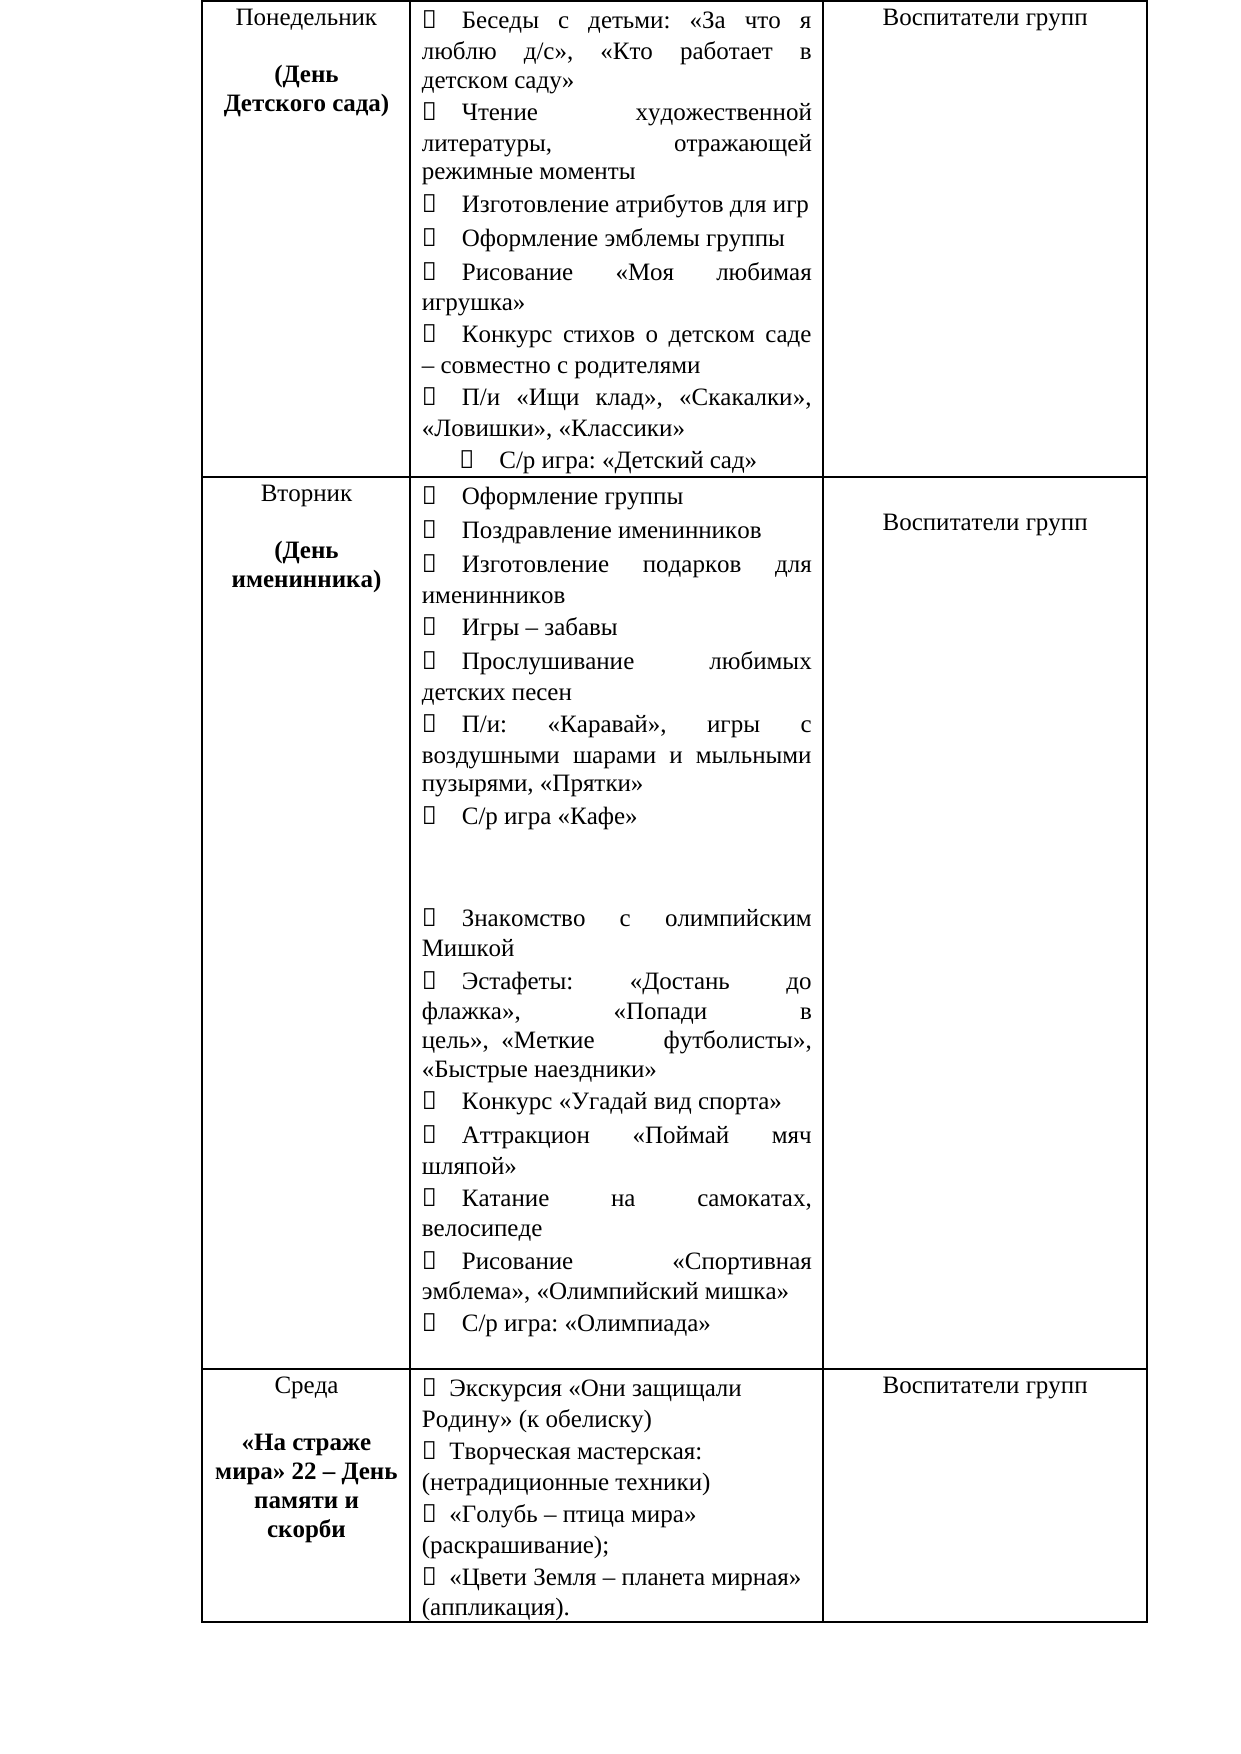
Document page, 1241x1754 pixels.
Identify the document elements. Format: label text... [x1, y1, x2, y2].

table_cell Вторник (День именинника) [203, 478, 409, 1368]
table_cell Понедельник (День Детского сада) [203, 2, 409, 476]
table_cell Воспитатели групп [824, 1370, 1146, 1621]
table_cell Воспитатели групп [824, 2, 1146, 476]
table_cell  Оформление группы  Поздравление именинников  Изготовление подарков для именинников  Игры – забавы  Прослушивание любимых детских песен  П/и: «Каравай», игры с воздушными шарами и мыльными пузырями, «Прятки»  С/р игра «Кафе»  Знакомство с олимпийским Мишкой  Эстафеты: «Достань до флажка», «Попади в цель», «Меткие футболисты», «Быстрые наездники»  Конкурс «Угадай вид спорта»  Аттракцион «Поймай мяч шляпой»  Катание на самокатах, велосипеде  Рисование «Спортивная эмблема», «Олимпийский мишка»  С/р игра: «Олимпиада» [411, 478, 822, 1368]
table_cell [203, 1370, 409, 1621]
table_cell  Беседы с детьми: «За что я люблю д/с», «Кто работает в детском саду»  Чтение художественной литературы, отражающей режимные моменты  Изготовление атрибутов для игр  Оформление эмблемы группы  Рисование «Моя любимая игрушка»  Конкурс стихов о детском саде – совместно с родителями  П/и «Ищи клад», «Скакалки», «Ловишки», «Классики»  С/р игра: «Детский сад» [411, 2, 822, 476]
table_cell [411, 1370, 822, 1621]
table_cell Воспитатели групп [824, 478, 1146, 1368]
